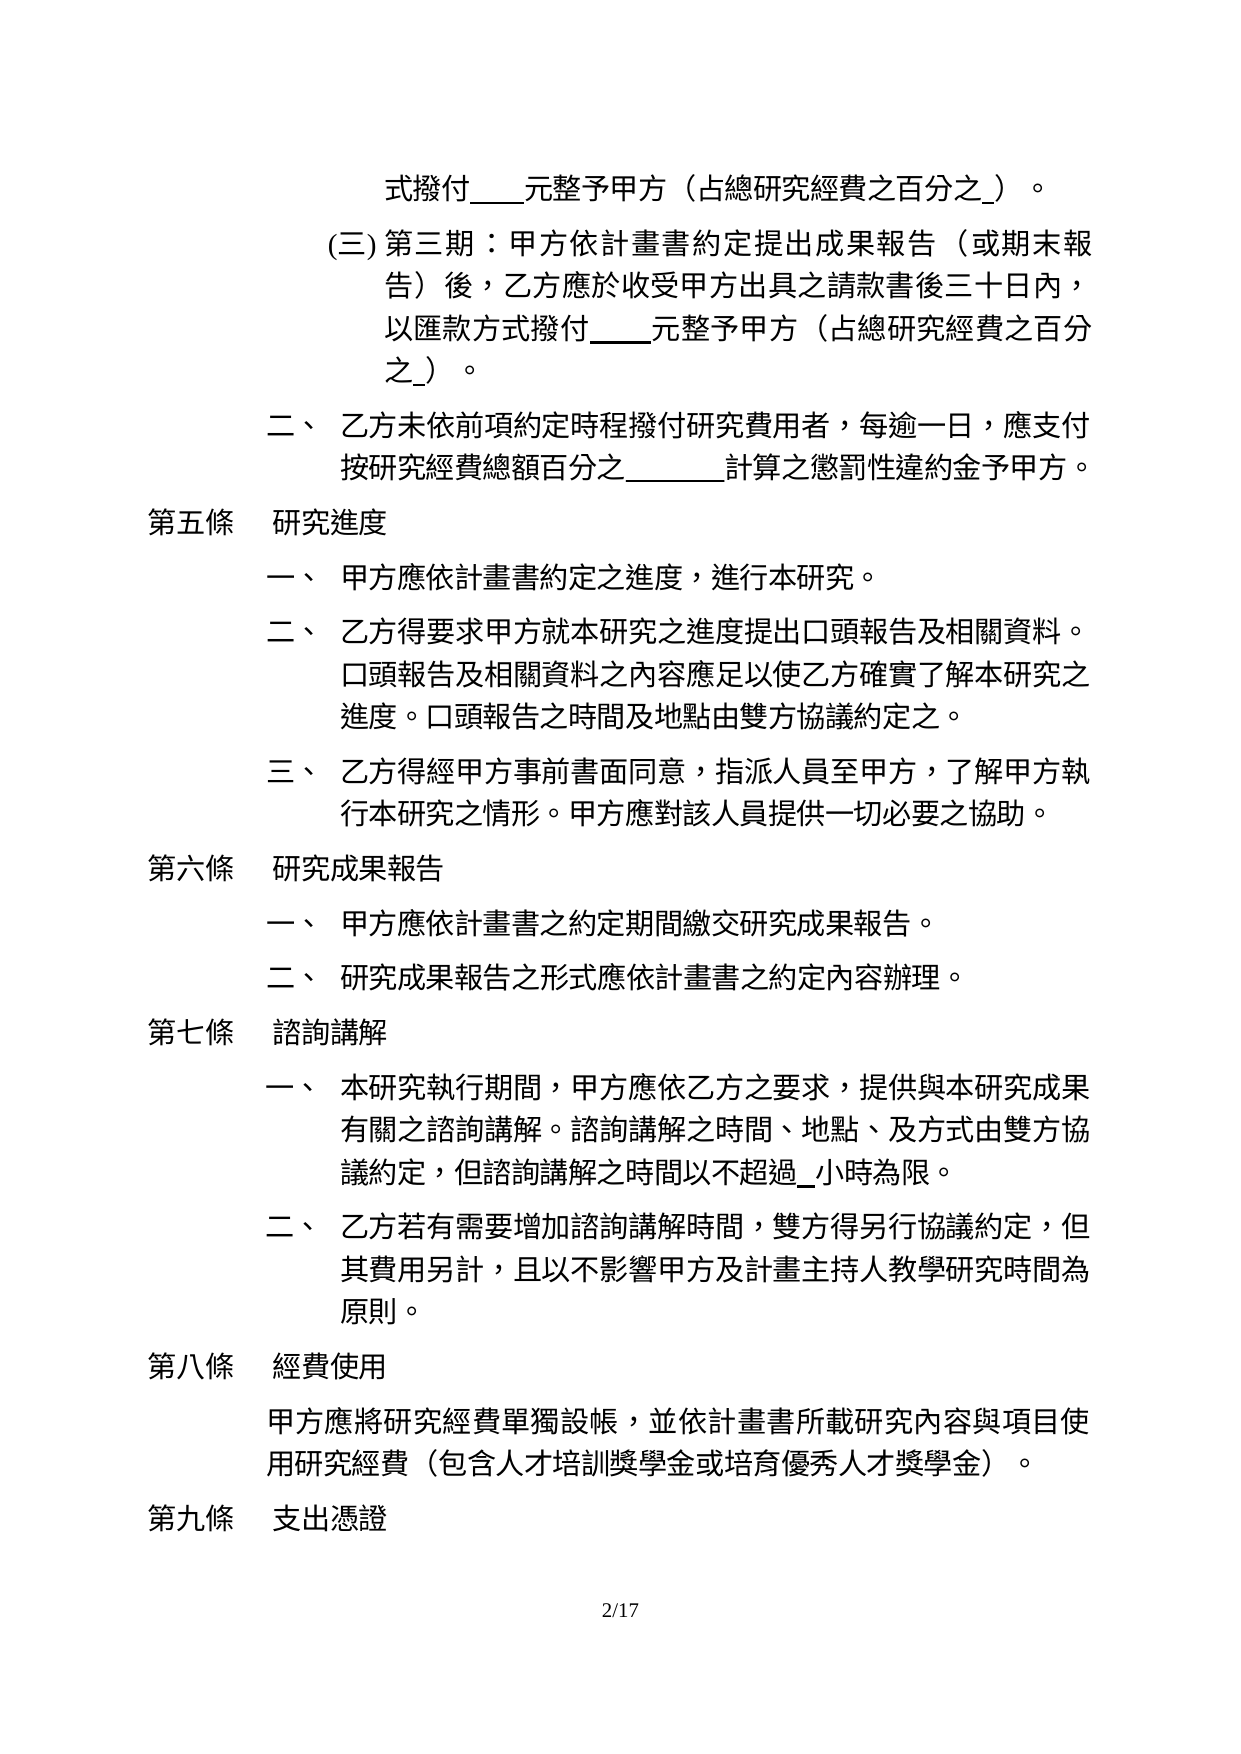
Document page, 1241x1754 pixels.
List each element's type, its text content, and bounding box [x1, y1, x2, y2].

list 本研究執行期間，甲方應依乙方之要求，提供與本研究成果有關之諮詢講解。諮詢講解之時間、地點、及方式由雙方協議約定，但諮詢講解之時間以不超過 小時為限。 [265, 1064, 1092, 1191]
list 研究成果報告 [148, 845, 1092, 888]
list 乙方得要求甲方就本研究之進度提出口頭報告及相關資料。口頭報告及相關資料之內容應足以使乙方確實了解本研究之進度。口頭報告之時間及地點由雙方協議約定之。 [266, 609, 1092, 736]
list 諮詢講解 [148, 1010, 1092, 1052]
list 支出憑證 [148, 1495, 1092, 1537]
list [328, 166, 1092, 208]
list 研究進度 [148, 499, 1092, 542]
list 研究成果報告之形式應依計畫書之約定內容辦理。 [266, 955, 1092, 997]
list 甲方應依計畫書之約定期間繳交研究成果報告。 [266, 900, 1092, 942]
list 乙方未依前項約定時程撥付研究費用者，每逾一日，應支付按研究經費總額百分之_______計算之懲罰性違約金予甲方。 [266, 402, 1092, 487]
list 乙方得經甲方事前書面同意，指派人員至甲方，了解甲方執行本研究之情形。甲方應對該人員提供一切必要之協助。 [266, 748, 1092, 833]
list 乙方若有需要增加諮詢講解時間，雙方得另行協議約定，但其費用另計，且以不影響甲方及計畫主持人教學研究時間為原則。 [265, 1204, 1092, 1331]
list 經費使用 [148, 1343, 1092, 1386]
text 甲方應將研究經費單獨設帳，並依計畫書所載研究內容與項目使用研究經費（包含人才培訓獎學金或培育優秀人才獎學金）。 [266, 1398, 1092, 1483]
list 甲方應依計畫書約定之進度，進行本研究。 [266, 554, 1092, 596]
list 第三期：甲方依計畫書約定提出成果報告（或期末報告）後，乙方應於收受甲方出具之請款書後三十日內，以匯款方式撥付 元整予甲方（占總研究經費之百分之 ）。 [328, 221, 1092, 390]
